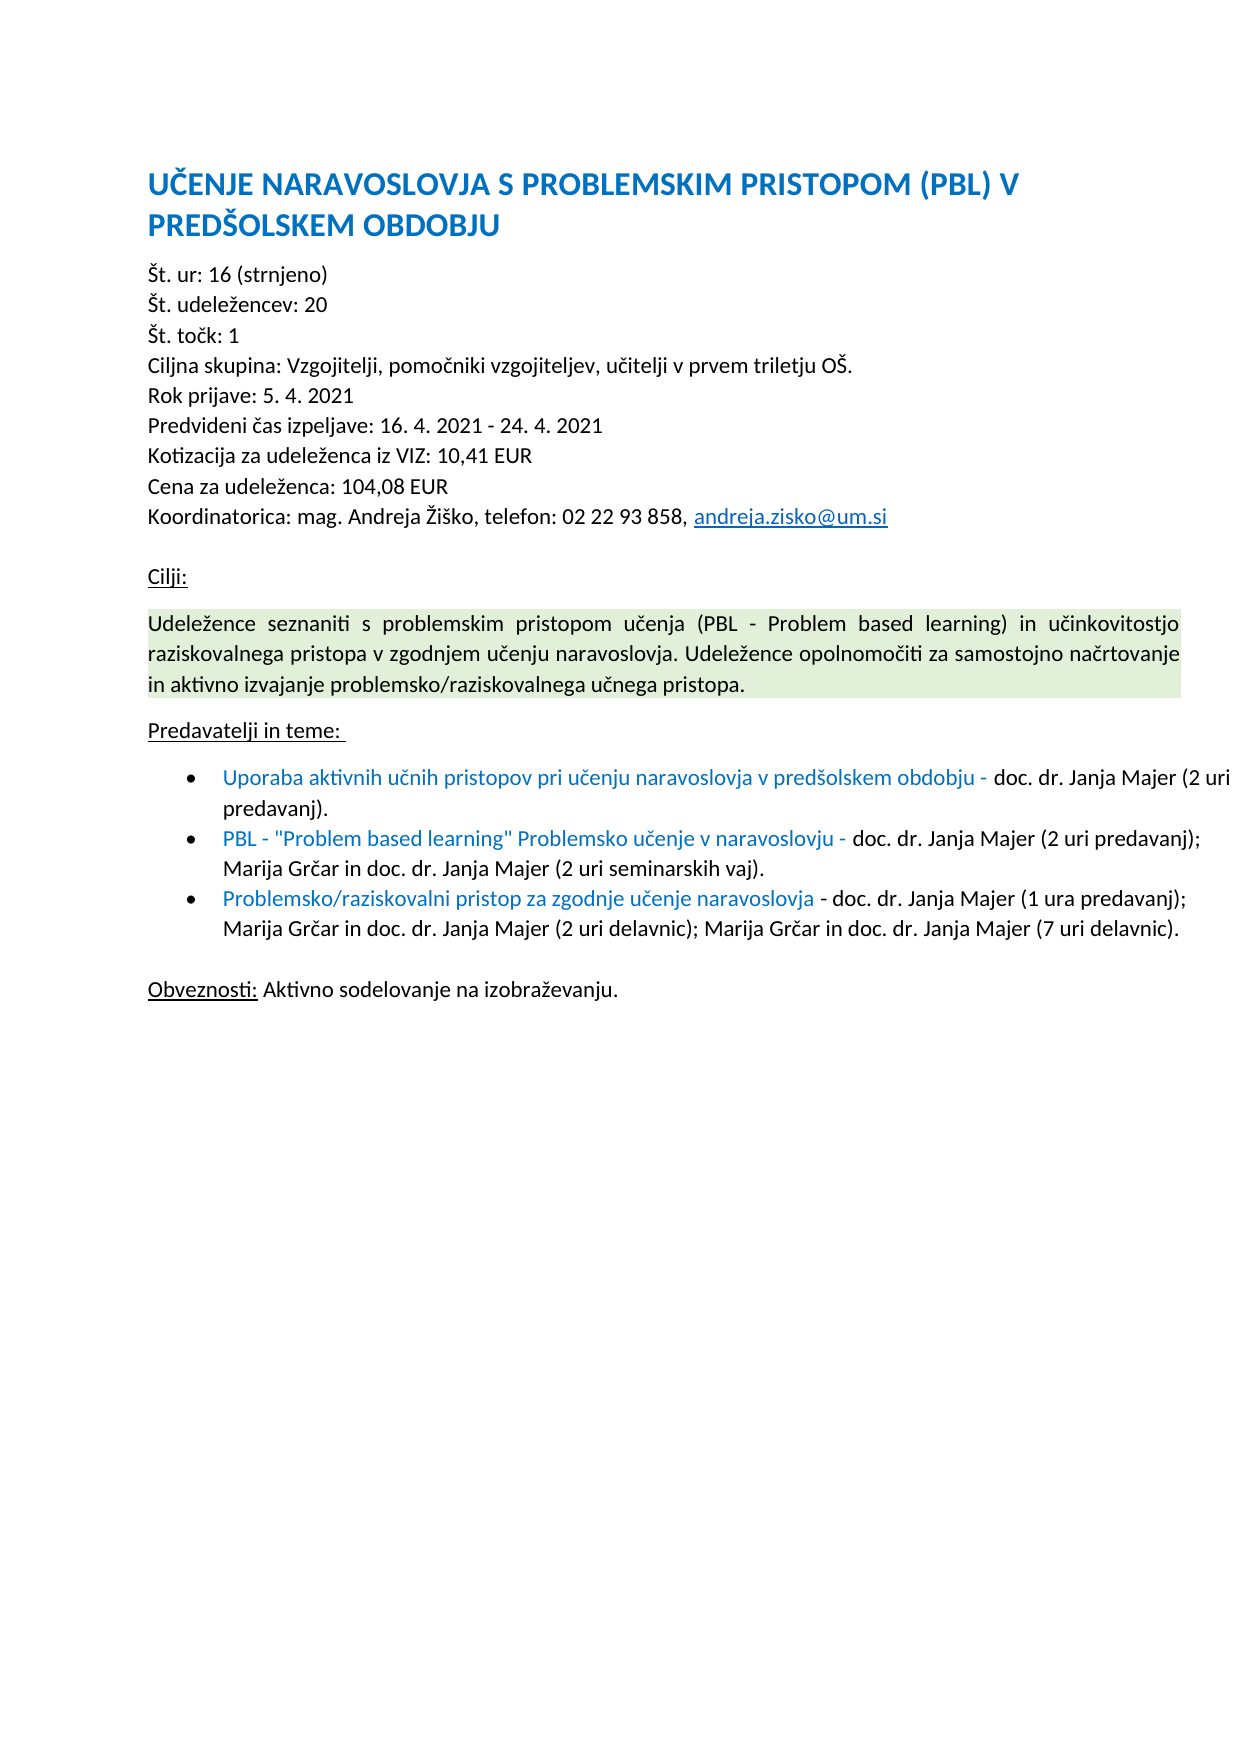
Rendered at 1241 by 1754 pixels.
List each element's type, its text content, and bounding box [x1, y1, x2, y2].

text UČENJE NARAVOSLOVJA S PROBLEMSKIM PRISTOPOM (PBL) V PREDŠOLSKEM OBDOBJU [148, 163, 1181, 245]
text Kotizacija za udeleženca iz VIZ: 10,41 EUR [148, 442, 1181, 469]
list PBL - "Problem based learning" Problemsko učenje v naravoslovju - doc. dr. Janja Majer (2 uri predavanj); Marija Grčar in doc. dr. Janja Majer (2 uri seminarskih vaj). [185, 824, 1240, 882]
text Št. ur: 16 (strnjeno) [148, 260, 1181, 288]
text Ciljna skupina: Vzgojitelji, pomočniki vzgojiteljev, učitelji v prvem triletju OŠ. [148, 351, 1181, 379]
text Cilji: [148, 562, 1181, 590]
text Št. točk: 1 [148, 321, 1181, 349]
text Rok prijave: 5. 4. 2021 [148, 381, 1181, 409]
list Problemsko/raziskovalni pristop za zgodnje učenje naravoslovja - doc. dr. Janja Majer (1 ura predavanj); Marija Grčar in doc. dr. Janja Majer (2 uri delavnic); Marija Grčar in doc. dr. Janja Majer (7 uri delavnic). [185, 884, 1240, 942]
text Predavatelji in teme: [148, 717, 1181, 744]
text Obveznosti: Aktivno sodelovanje na izobraževanju. [148, 975, 1181, 1003]
list Uporaba aktivnih učnih pristopov pri učenju naravoslovja v predšolskem obdobju - doc. dr. Janja Majer (2 uri predavanj). [185, 763, 1240, 822]
text Predvideni čas izpeljave: 16. 4. 2021 - 24. 4. 2021 [148, 411, 1181, 439]
text Udeležence seznaniti s problemskim pristopom učenja (PBL - Problem based learning) in učinkovitostjo raziskovalnega pristopa v zgodnjem učenju naravoslovja. Udeležence opolnomočiti za samostojno načrtovanje in aktivno izvajanje problemsko/raziskovalnega učnega pristopa. [148, 609, 1181, 698]
text Koordinatorica: mag. Andreja Žiško, telefon: 02 22 93 858, andreja.zisko@um.si [148, 502, 1181, 530]
text Št. udeležencev: 20 [148, 291, 1181, 318]
text Cena za udeleženca: 104,08 EUR [148, 472, 1181, 500]
